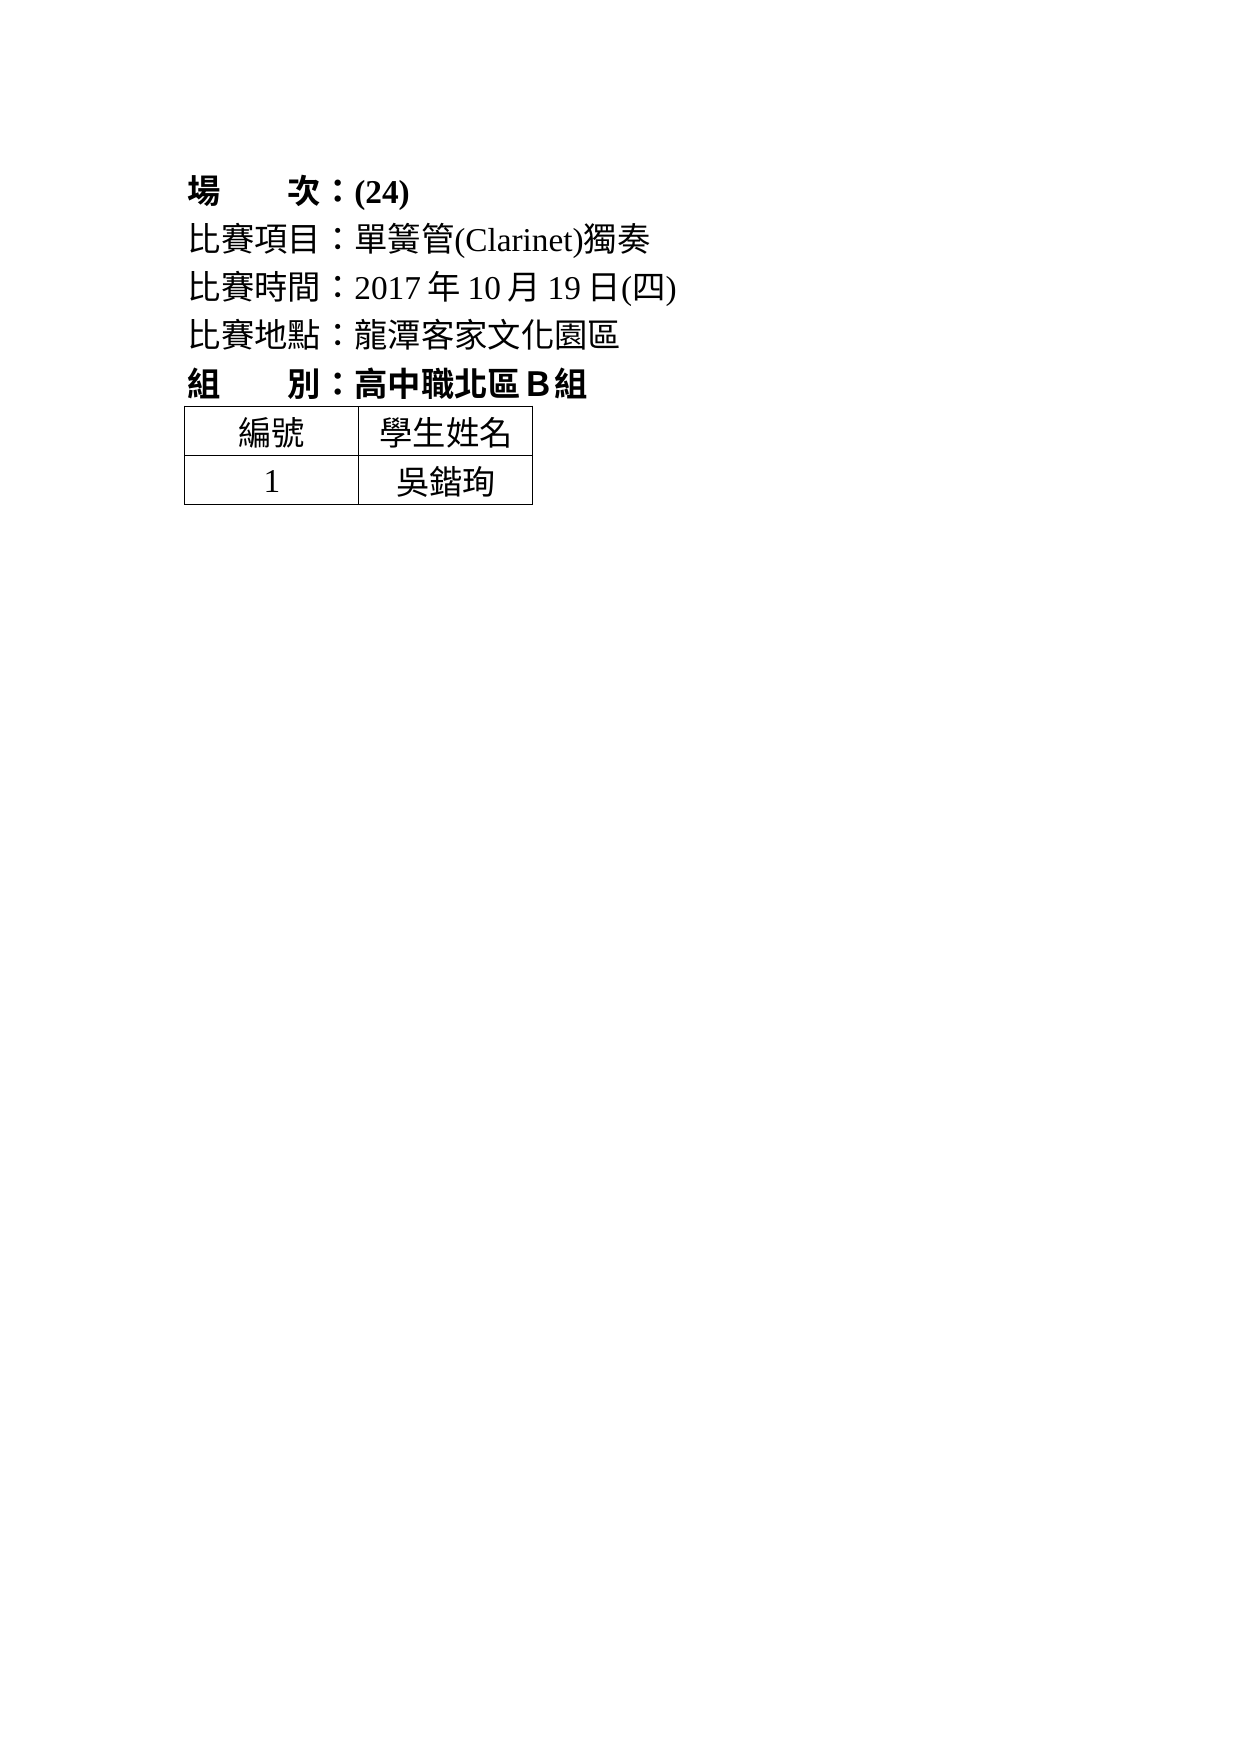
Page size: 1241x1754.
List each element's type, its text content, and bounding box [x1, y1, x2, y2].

table_cell 吳鍇珣 [359, 456, 532, 504]
table_cell 1 [185, 456, 358, 504]
text 場 次：(24) [187, 164, 1053, 213]
text 比賽項目：單簧管(Clarinet)獨奏 [187, 213, 1053, 261]
table_header 編號 [185, 407, 358, 455]
text 比賽時間：2017年10月19日(四) [187, 261, 1053, 309]
table_header 學生姓名 [359, 407, 532, 455]
text 組 別：高中職北區Ｂ組 [187, 357, 1053, 406]
text 比賽地點：龍潭客家文化園區 [187, 309, 1053, 357]
